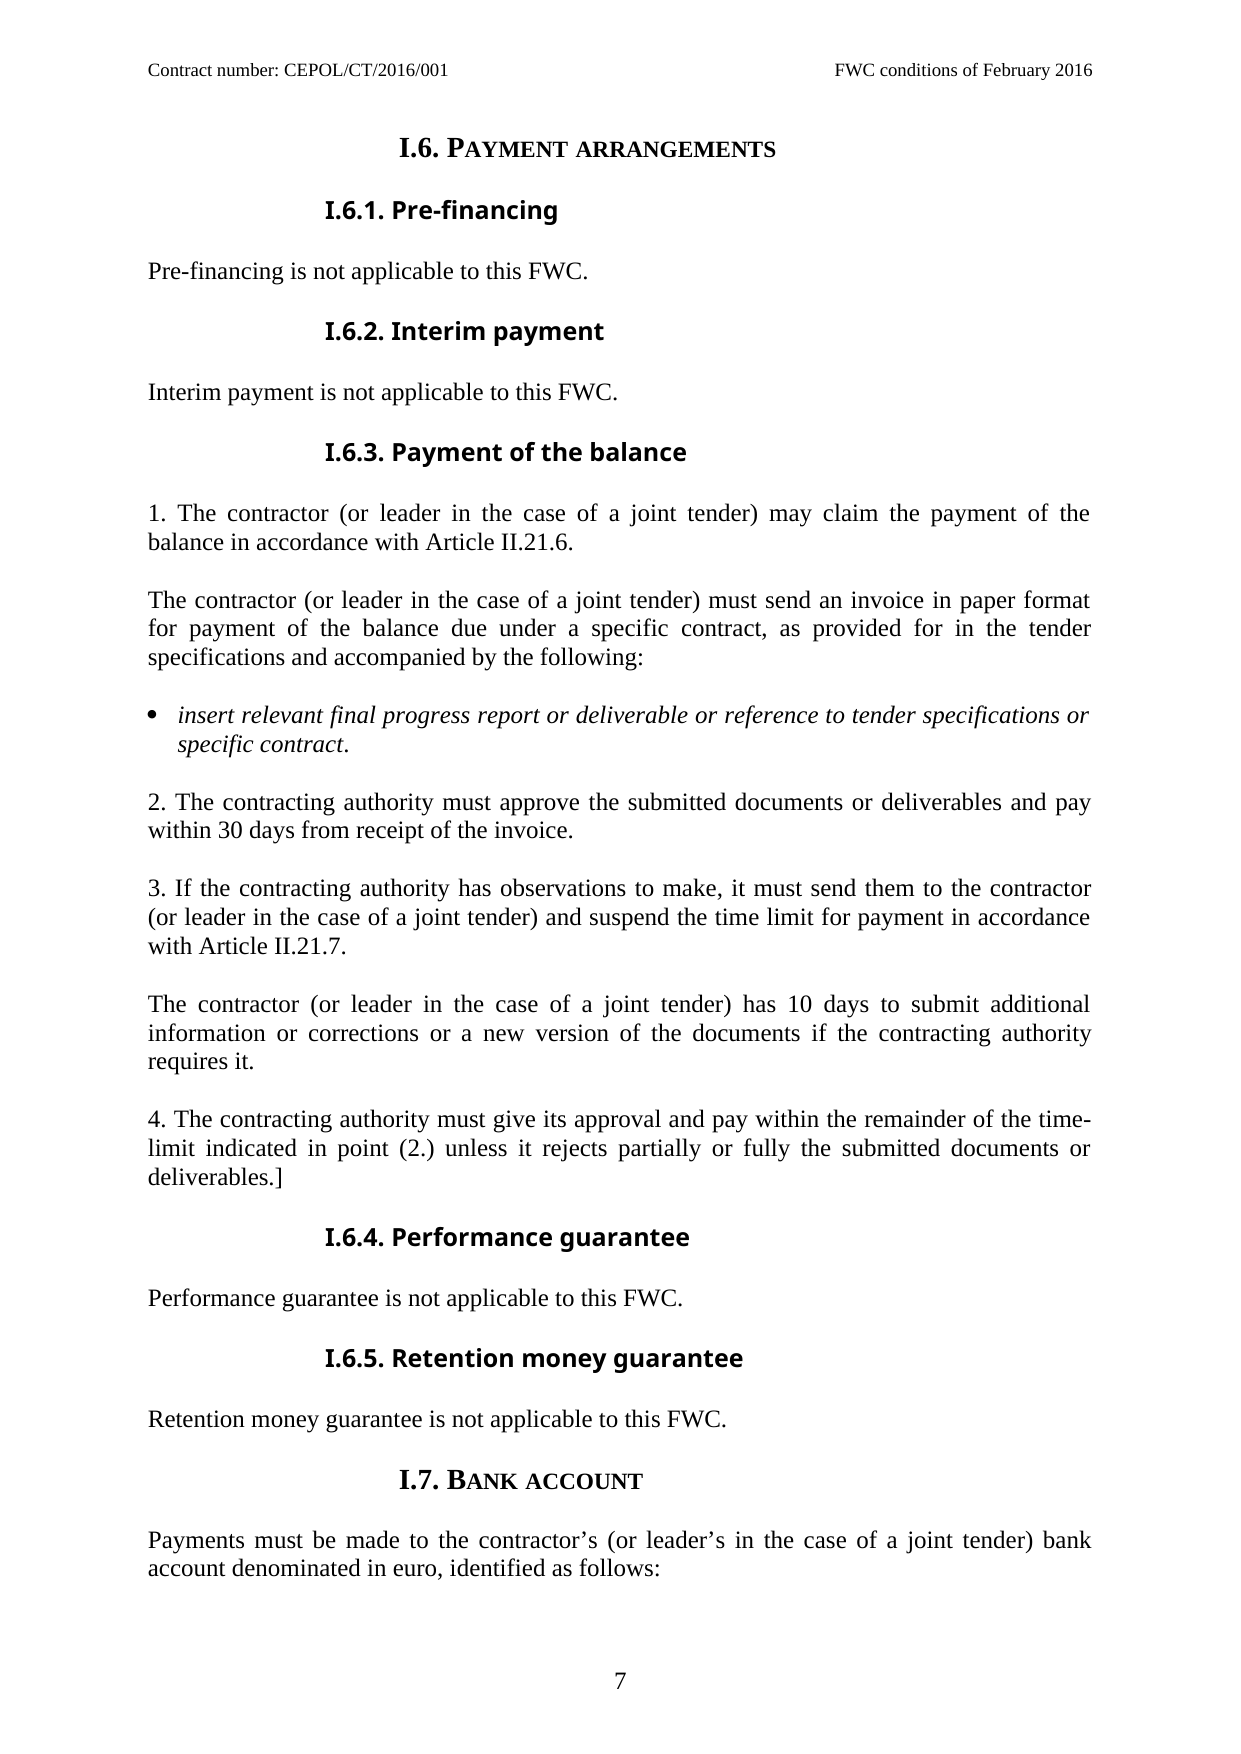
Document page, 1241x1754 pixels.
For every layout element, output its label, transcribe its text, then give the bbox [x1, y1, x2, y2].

text 3. If the contracting authority has observations to make, it must send them to the contractor (or leader in the case of a joint tender) and suspend the time limit for payment in accordance with Article II.21.7. [148, 873, 1092, 960]
text Retention money guarantee is not applicable to this FWC. [148, 1404, 1092, 1433]
subtitle Performance guarantee [325, 1220, 1092, 1254]
subtitle Bank account [399, 1462, 1092, 1496]
text Performance guarantee is not applicable to this FWC. [148, 1283, 1092, 1312]
text Payments must be made to the contractor’s (or leader’s in the case of a joint tender) bank account denominated in euro, identified as follows: [148, 1525, 1092, 1582]
text 1. The contractor (or leader in the case of a joint tender) may claim the payment of the balance in accordance with Article II.21.6. [148, 498, 1092, 556]
subtitle Pre-financing [325, 193, 1092, 227]
list insert relevant final progress report or deliverable or reference to tender specifications or specific contract. [148, 700, 1092, 758]
text 4. The contracting authority must give its approval and pay within the remainder of the time-limit indicated in point (2.) unless it rejects partially or fully the submitted documents or deliverables.] [148, 1104, 1092, 1191]
subtitle Retention money guarantee [325, 1341, 1092, 1375]
text 2. The contracting authority must approve the submitted documents or deliverables and pay within 30 days from receipt of the invoice. [148, 787, 1092, 844]
subtitle Payment of the balance [325, 435, 1092, 469]
text The contractor (or leader in the case of a joint tender) has 10 days to submit additional information or corrections or a new version of the documents if the contracting authority requires it. [148, 989, 1092, 1075]
text Pre-financing is not applicable to this FWC. [148, 256, 1092, 284]
text Interim payment is not applicable to this FWC. [148, 377, 1092, 406]
text The contractor (or leader in the case of a joint tender) must send an invoice in paper format for payment of the balance due under a specific contract, as provided for in the tender specifications and accompanied by the following: [148, 585, 1092, 671]
subtitle Payment arrangements [399, 130, 1092, 163]
subtitle Interim payment [325, 314, 1092, 348]
